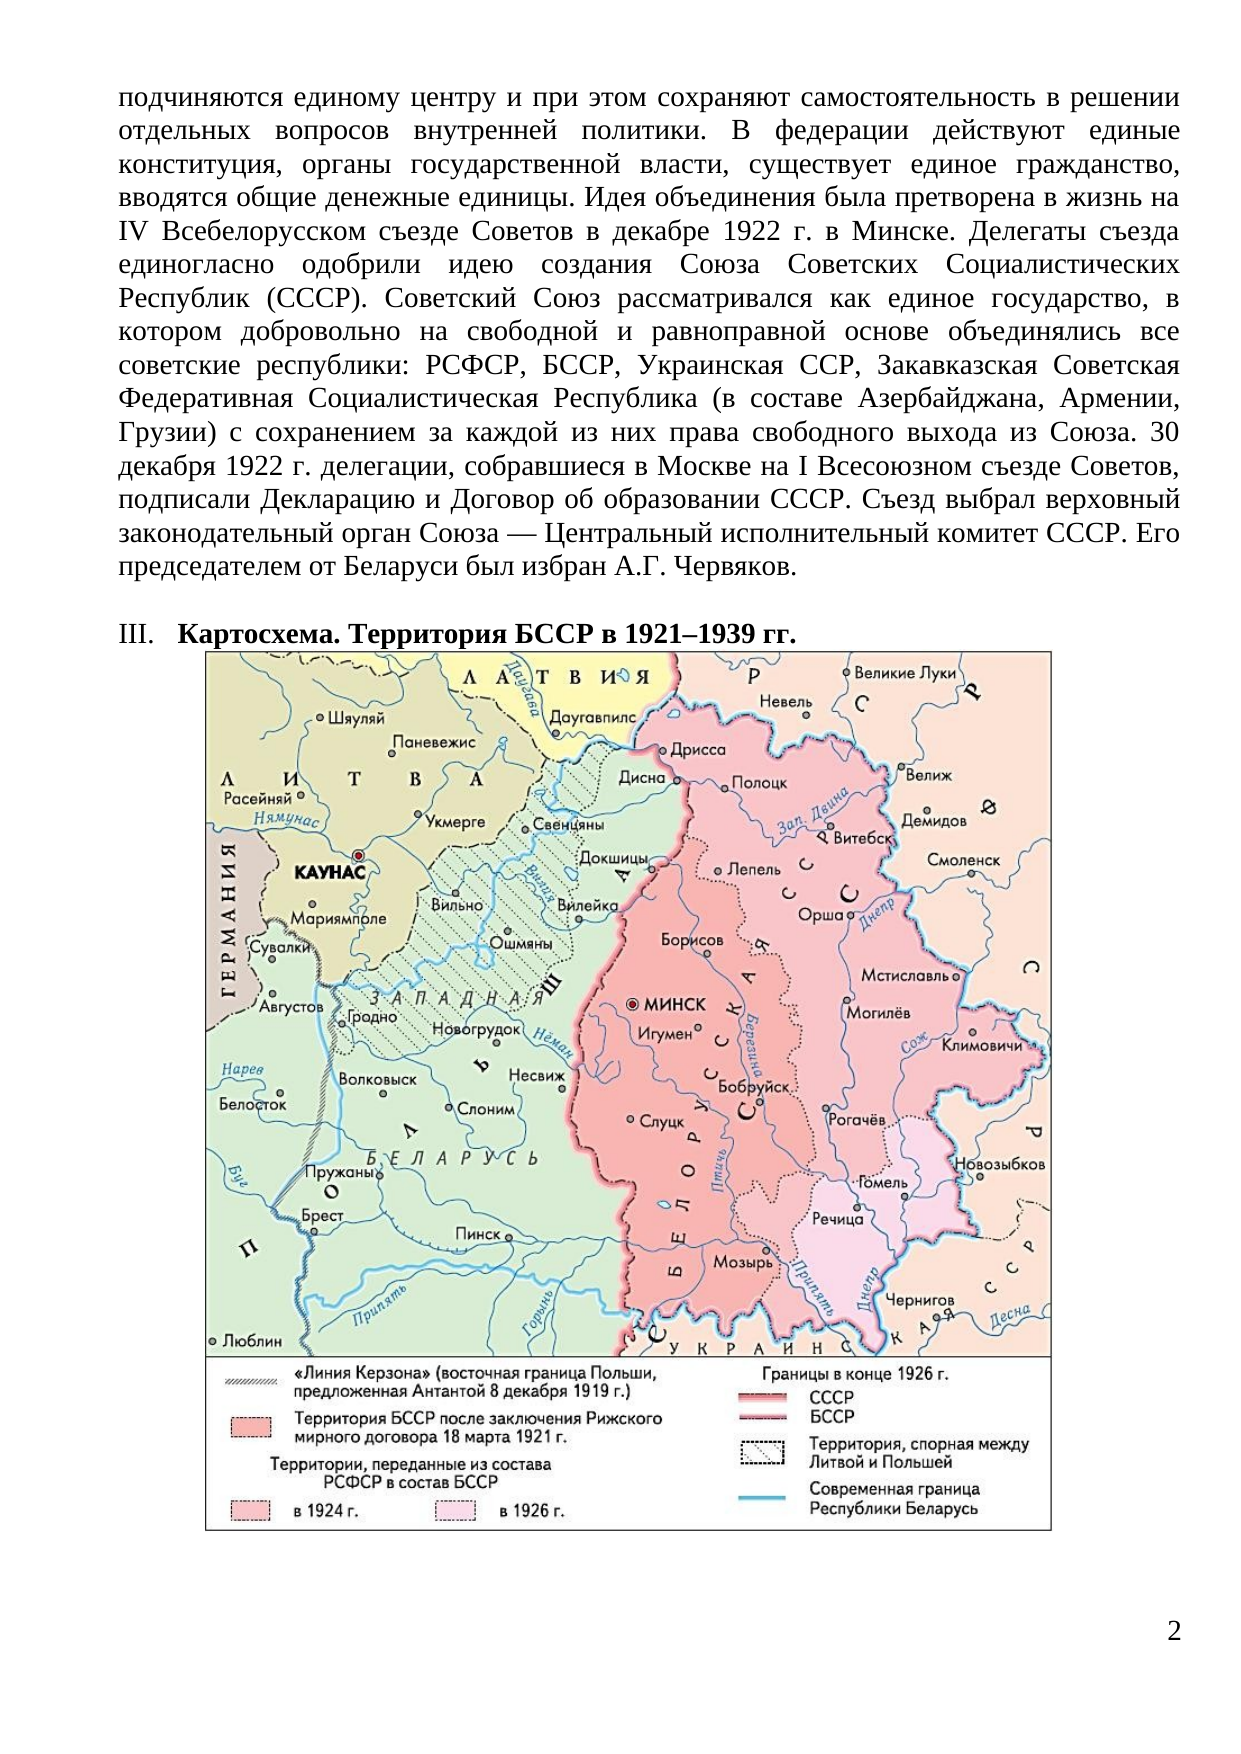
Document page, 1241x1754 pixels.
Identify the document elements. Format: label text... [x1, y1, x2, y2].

picture [204, 649, 1054, 1532]
subtitle Картосхема. Территория БССР в 1921–1939 гг. [118, 616, 1181, 649]
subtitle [118, 79, 1181, 582]
